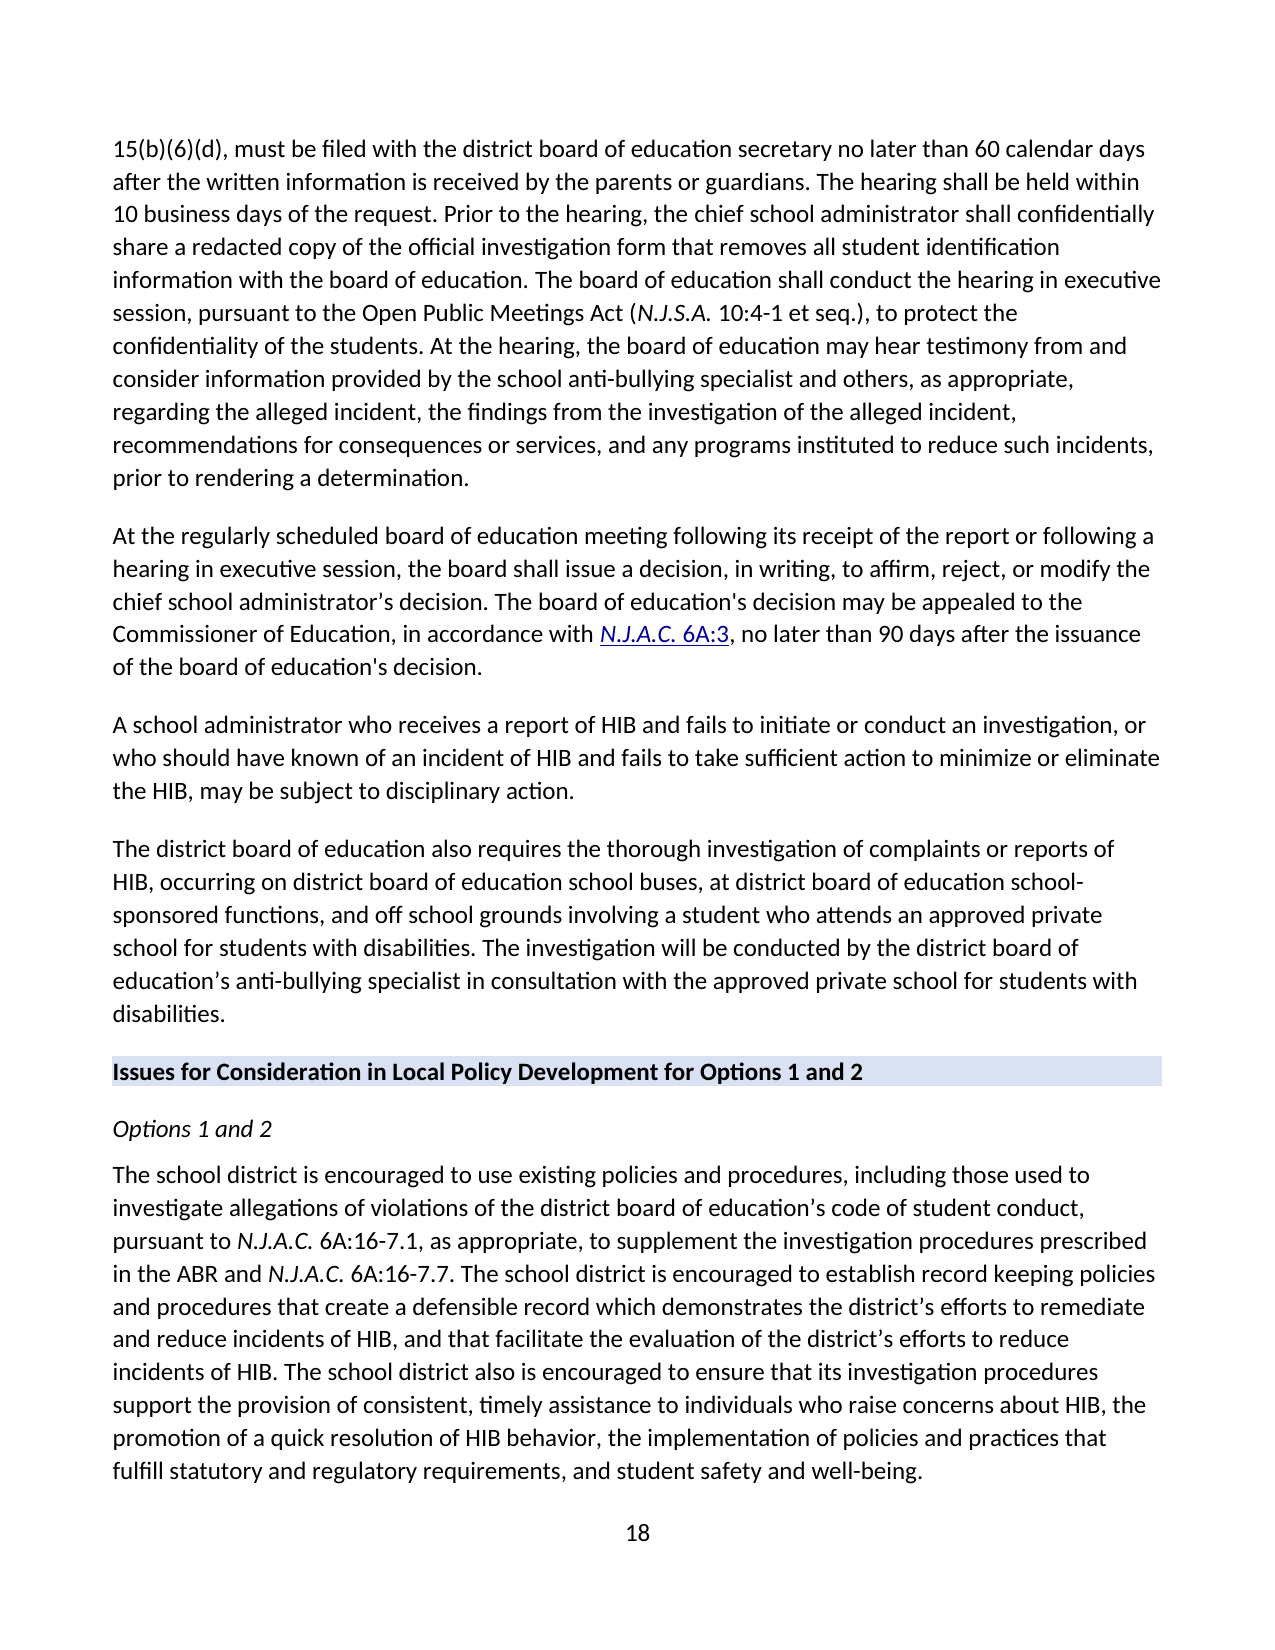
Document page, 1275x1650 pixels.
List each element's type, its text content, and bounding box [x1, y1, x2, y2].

subtitle Issues for Consideration in Local Policy Development for Options 1 and 2 [112, 1056, 1162, 1086]
text At the regularly scheduled board of education meeting following its receipt of the report or following a hearing in executive session, the board shall issue a decision, in writing, to affirm, reject, or modify the chief school administrator’s decision. The board of education's decision may be appealed to the Commissioner of Education, in accordance with N.J.A.C. 6A:3, no later than 90 days after the issuance of the board of education's decision. [112, 520, 1162, 682]
subtitle Options 1 and 2 [112, 1114, 1162, 1144]
text The district board of education also requires the thorough investigation of complaints or reports of HIB, occurring on district board of education school buses, at district board of education school-sponsored functions, and off school grounds involving a student who attends an approved private school for students with disabilities. The investigation will be conducted by the district board of education’s anti-bullying specialist in consultation with the approved private school for students with disabilities. [112, 833, 1162, 1028]
text A school administrator who receives a report of HIB and fails to initiate or conduct an investigation, or who should have known of an incident of HIB and fails to take sufficient action to minimize or eliminate the HIB, may be subject to disciplinary action. [112, 709, 1162, 806]
text The school district is encouraged to use existing policies and procedures, including those used to investigate allegations of violations of the district board of education’s code of student conduct, pursuant to N.J.A.C. 6A:16-7.1, as appropriate, to supplement the investigation procedures prescribed in the ABR and N.J.A.C. 6A:16-7.7. The school district is encouraged to establish record keeping policies and procedures that create a defensible record which demonstrates the district’s efforts to remediate and reduce incidents of HIB, and that facilitate the evaluation of the district’s efforts to reduce incidents of HIB. The school district also is encouraged to ensure that its investigation procedures support the provision of consistent, timely assistance to individuals who raise concerns about HIB, the promotion of a quick resolution of HIB behavior, the implementation of policies and practices that fulfill statutory and regulatory requirements, and student safety and well-being. [112, 1159, 1162, 1486]
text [112, 133, 1162, 492]
